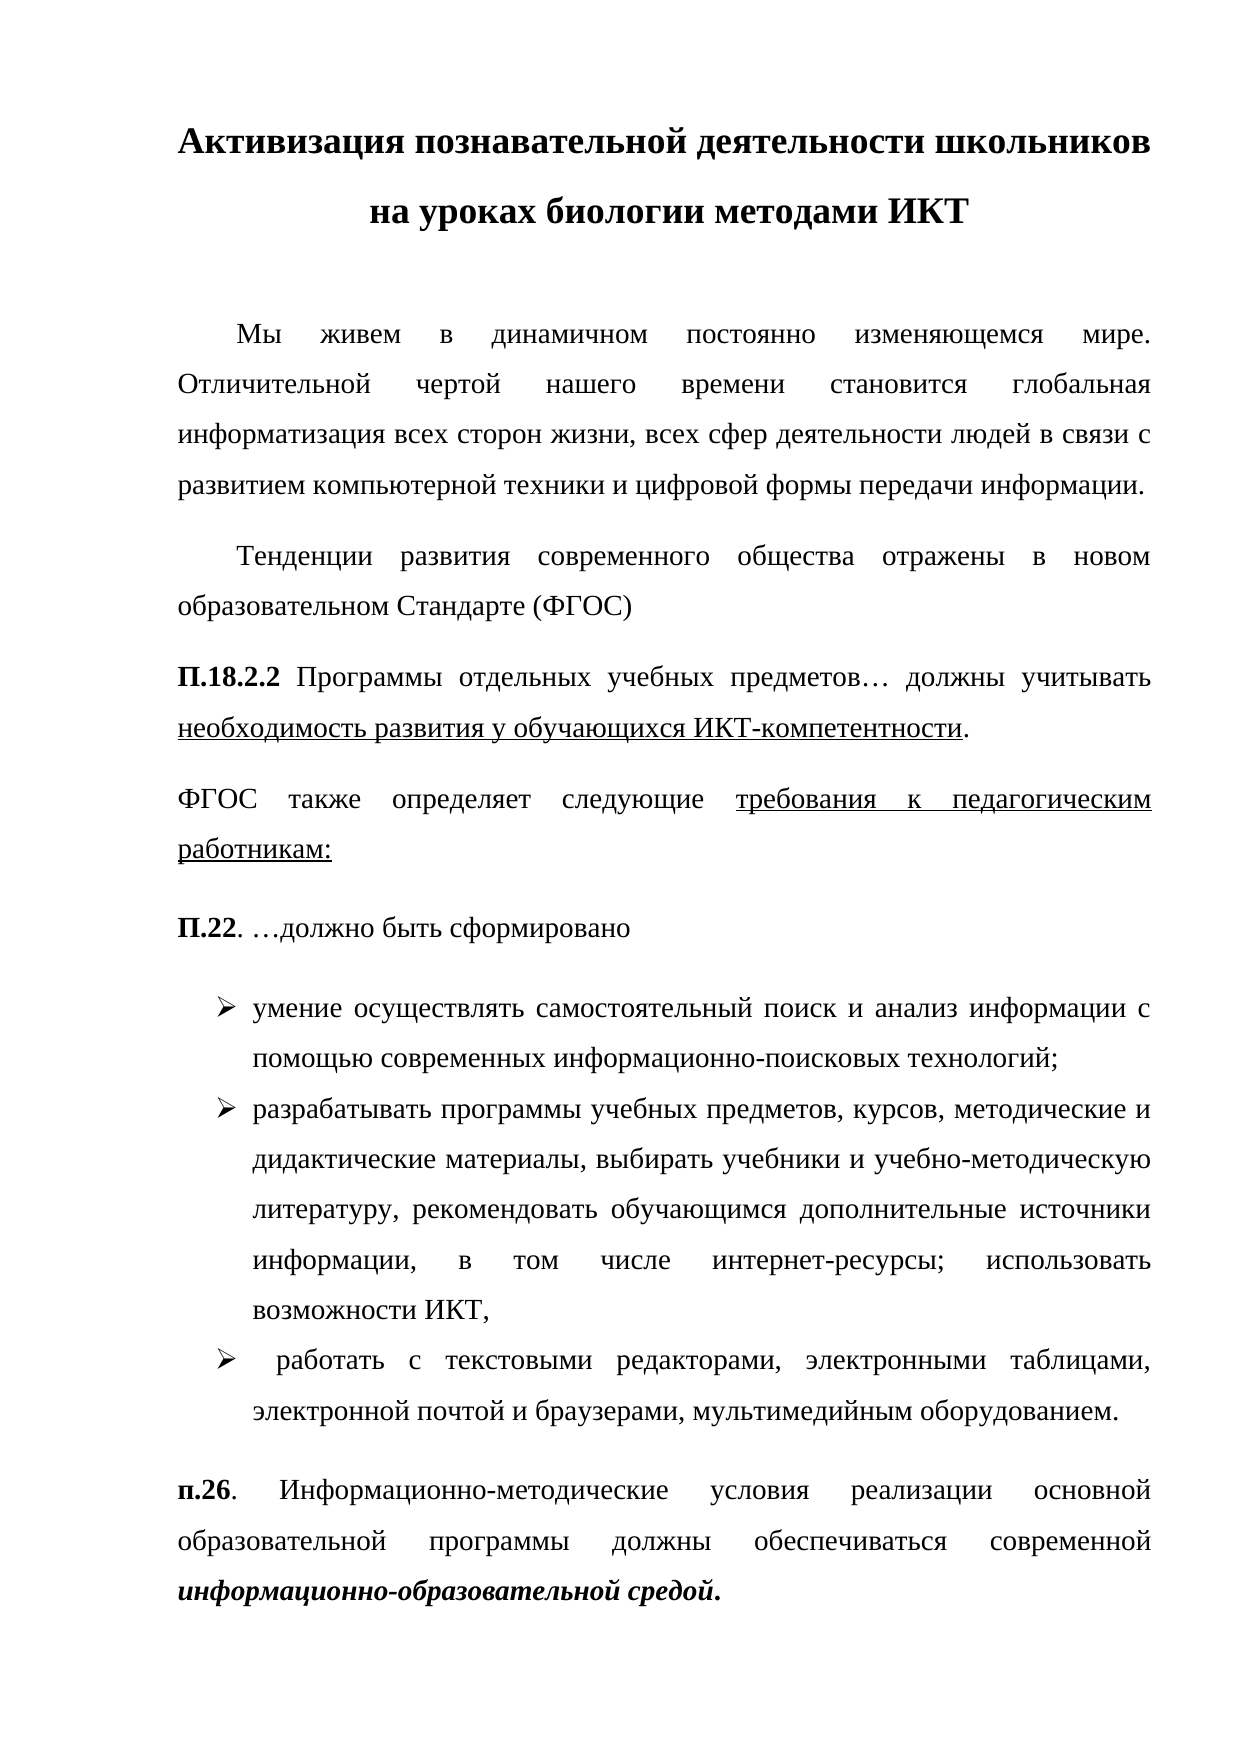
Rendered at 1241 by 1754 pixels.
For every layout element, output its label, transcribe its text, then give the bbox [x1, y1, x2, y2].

text Активизация познавательной деятельности школьников [177, 118, 1152, 161]
list работать с текстовыми редакторами, электронными таблицами, электронной почтой и браузерами, мультимедийным оборудованием. [215, 1372, 1152, 1456]
list умение осуществлять самостоятельный поиск и анализ информации с помощью современных информационно-поисковых технологий; [215, 990, 1152, 1074]
list разрабатывать программы учебных предметов, курсов, методические и дидактические материалы, выбирать учебники и учебно-методическую литературу, рекомендовать обучающимся дополнительные источники информации, в том числе интернет-ресурсы; использовать возможности ИКТ, [215, 1120, 1152, 1355]
text ФГОС также определяет следующие требования к педагогическим работникам: [177, 781, 1152, 865]
text П.18.2.2 Программы отдельных учебных предметов… должны учитывать необходимость развития у обучающихся ИКТ-компетентности. [177, 659, 1152, 743]
text Мы живем в динамичном постоянно изменяющемся мире. Отличительной чертой нашего времени становится глобальная информатизация всех сторон жизни, всех сфер деятельности людей в связи с развитием компьютерной техники и цифровой формы передачи информации. [177, 316, 1152, 500]
text п.26. Информационно-методические условия реализации основной образовательной программы должны обеспечиваться современной информационно-образовательной средой. [177, 1502, 1152, 1636]
text на уроках биологии методами ИКТ [177, 188, 1152, 232]
text Тенденции развития современного общества отражены в новом образовательном Стандарте (ФГОС) [177, 538, 1152, 622]
text П.22. …должно быть сформировано [177, 911, 1152, 944]
